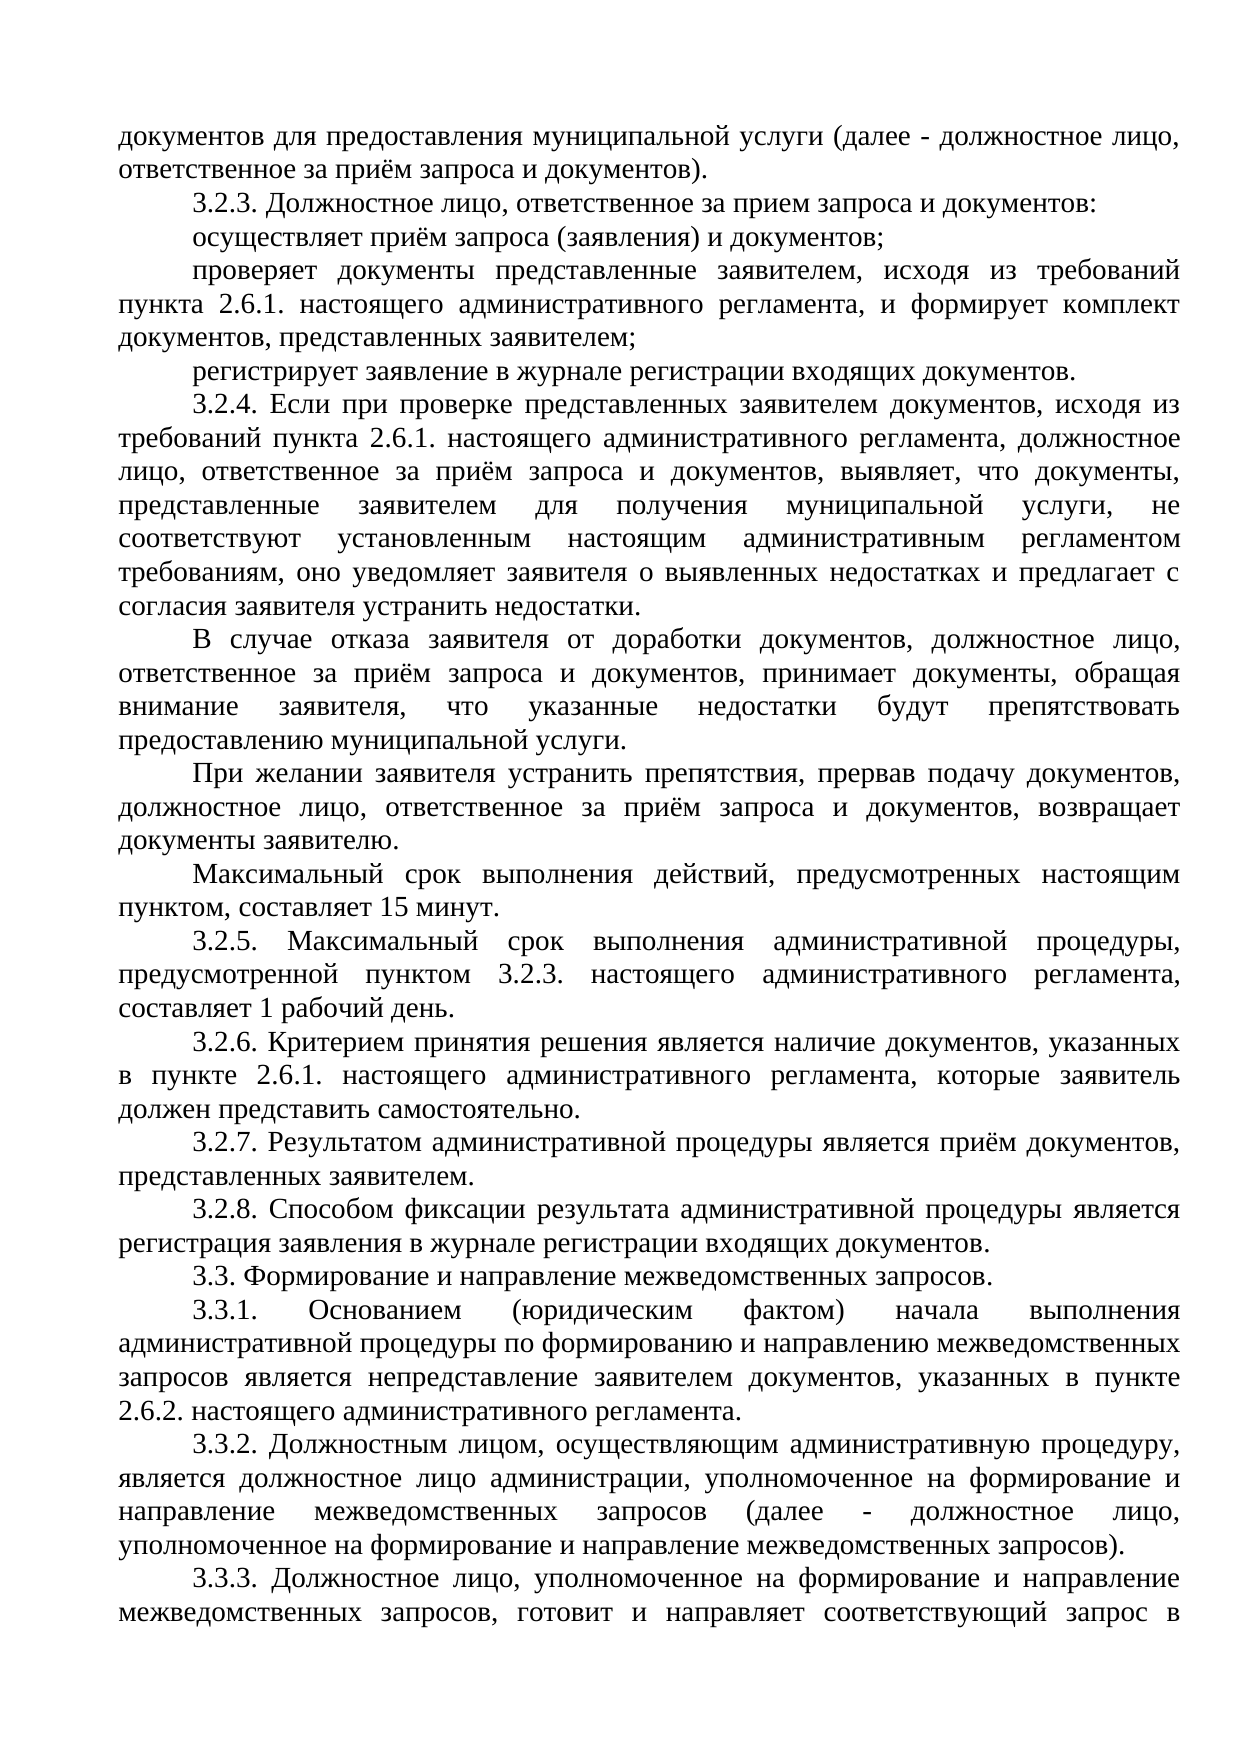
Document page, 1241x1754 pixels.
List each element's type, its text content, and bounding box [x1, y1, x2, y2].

text регистрирует заявление в журнале регистрации входящих документов. [118, 353, 1181, 386]
text При желании заявителя устранить препятствия, прервав подачу документов, должностное лицо, ответственное за приём запроса и документов, возвращает документы заявителю. [118, 755, 1181, 856]
list Должностное лицо, ответственное за прием запроса и документов: [118, 185, 1181, 219]
text 3.2.6. Критерием принятия решения является наличие документов, указанных в пункте 2.6.1. настоящего административного регламента, которые заявитель должен представить самостоятельно. [118, 1024, 1181, 1124]
text осуществляет приём запроса (заявления) и документов; [118, 219, 1181, 252]
text Максимальный срок выполнения действий, предусмотренных настоящим пунктом, составляет 15 минут. [118, 856, 1181, 923]
text 3.3. Формирование и направление межведомственных запросов. [118, 1258, 1181, 1292]
text 3.2.8. Способом фиксации результата административной процедуры является регистрация заявления в журнале регистрации входящих документов. [118, 1191, 1181, 1258]
text 3.2.4. Если при проверке представленных заявителем документов, исходя из требований пункта 2.6.1. настоящего административного регламента, должностное лицо, ответственное за приём запроса и документов, выявляет, что документы, представленные заявителем для получения муниципальной услуги, не соответствуют установленным настоящим административным регламентом требованиям, оно уведомляет заявителя о выявленных недостатках и предлагает с согласия заявителя устранить недостатки. [118, 386, 1181, 621]
text проверяет документы представленные заявителем, исходя из требований пункта 2.6.1. настоящего административного регламента, и формирует комплект документов, представленных заявителем; [118, 252, 1181, 353]
text В случае отказа заявителя от доработки документов, должностное лицо, ответственное за приём запроса и документов, принимает документы, обращая внимание заявителя, что указанные недостатки будут препятствовать предоставлению муниципальной услуги. [118, 621, 1181, 755]
text 3.2.5. Максимальный срок выполнения административной процедуры, предусмотренной пунктом 3.2.3. настоящего административного регламента, составляет 1 рабочий день. [118, 923, 1181, 1024]
text 3.2.7. Результатом административной процедуры является приём документов, представленных заявителем. [118, 1124, 1181, 1191]
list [118, 118, 1181, 185]
text 3.3.2. Должностным лицом, осуществляющим административную процедуру, является должностное лицо администрации, уполномоченное на формирование и направление межведомственных запросов (далее - должностное лицо, уполномоченное на формирование и направление межведомственных запросов). [118, 1426, 1181, 1560]
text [118, 1560, 1181, 1627]
text 3.3.1. Основанием (юридическим фактом) начала выполнения административной процедуры по формированию и направлению межведомственных запросов является непредставление заявителем документов, указанных в пункте 2.6.2. настоящего административного регламента. [118, 1292, 1181, 1426]
